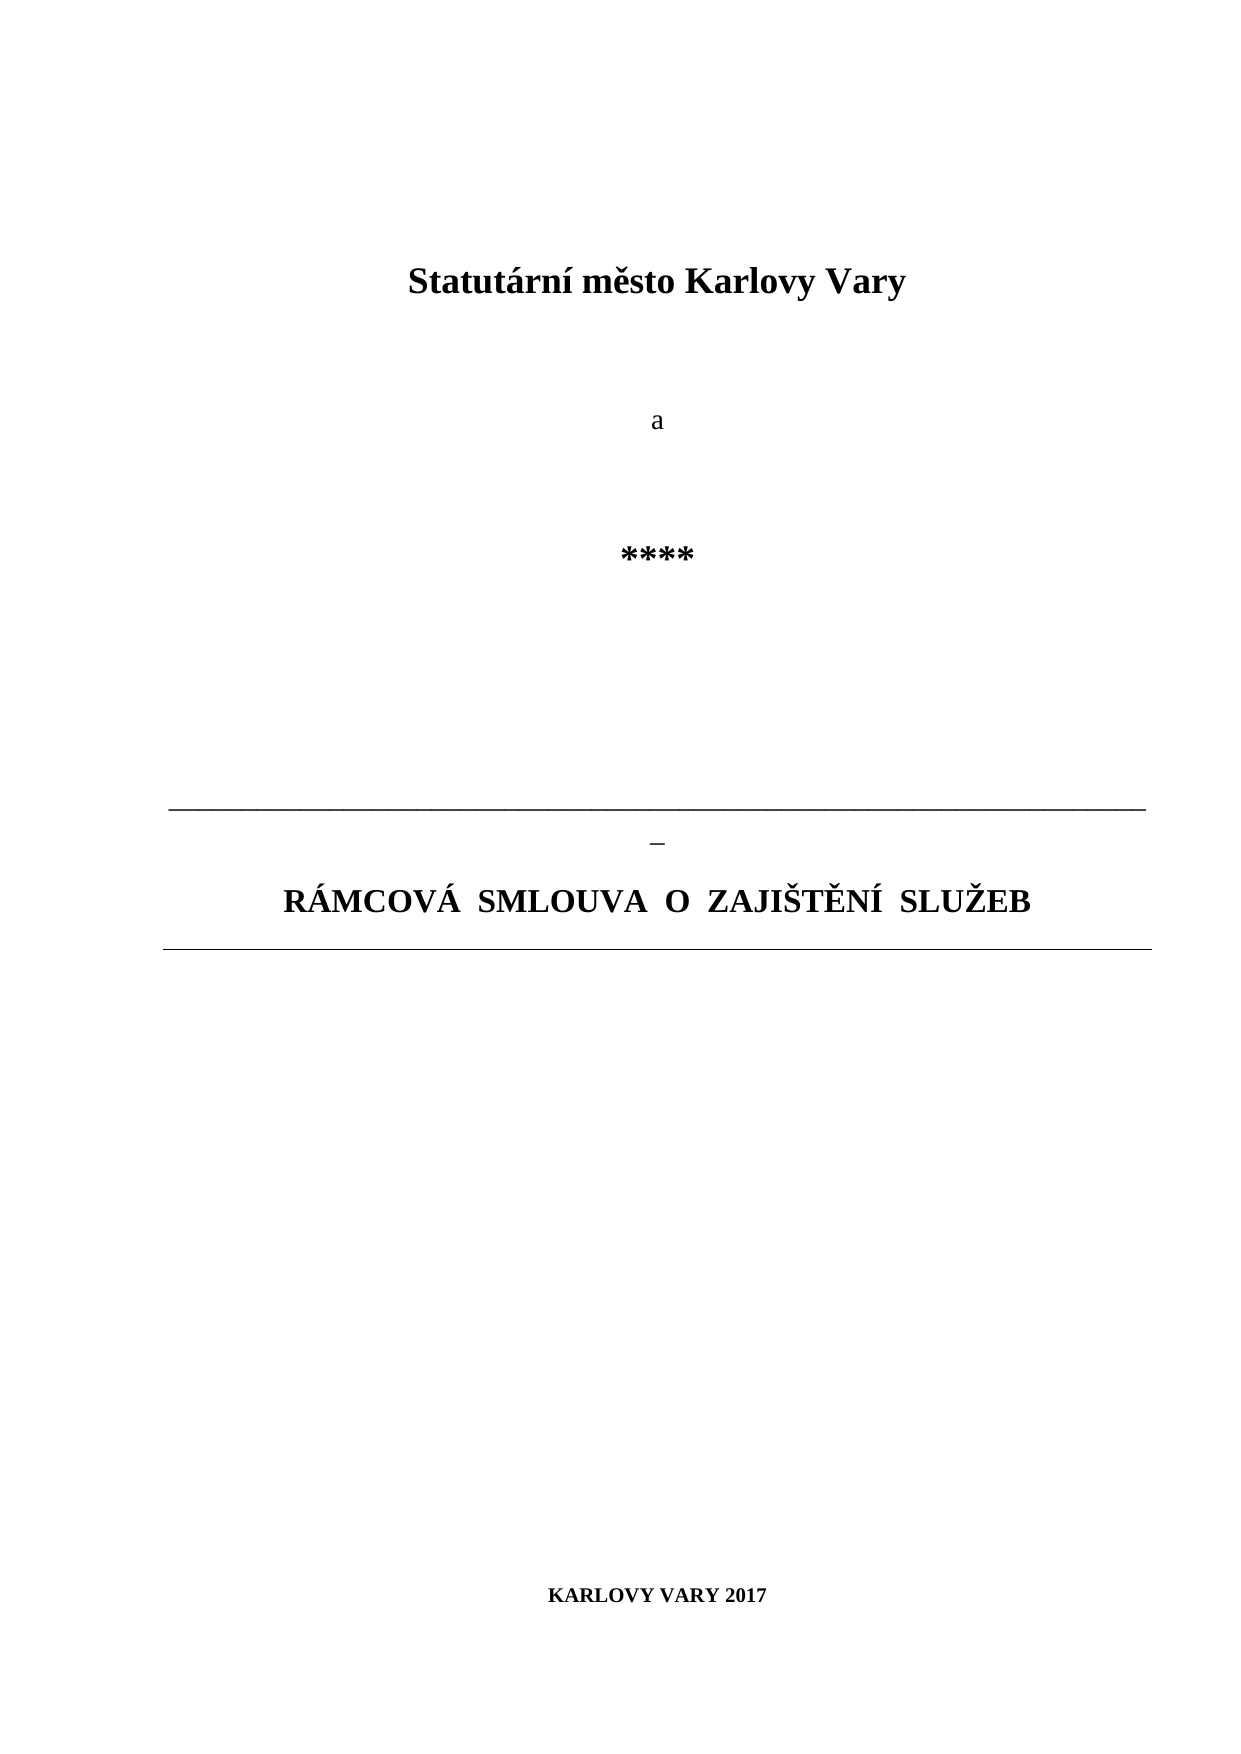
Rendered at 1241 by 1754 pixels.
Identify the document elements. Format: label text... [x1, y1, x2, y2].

text ____________________________________________________________________ [162, 781, 1152, 848]
text RÁMCOVÁ SMLOUVA O ZAJIŠTĚNÍ SLUŽEB [162, 881, 1152, 950]
text a [162, 402, 1152, 436]
text KARLOVY VARY 2017 [162, 1583, 1152, 1607]
text **** [162, 536, 1152, 579]
text Statutární město Karlovy Vary [162, 258, 1152, 301]
